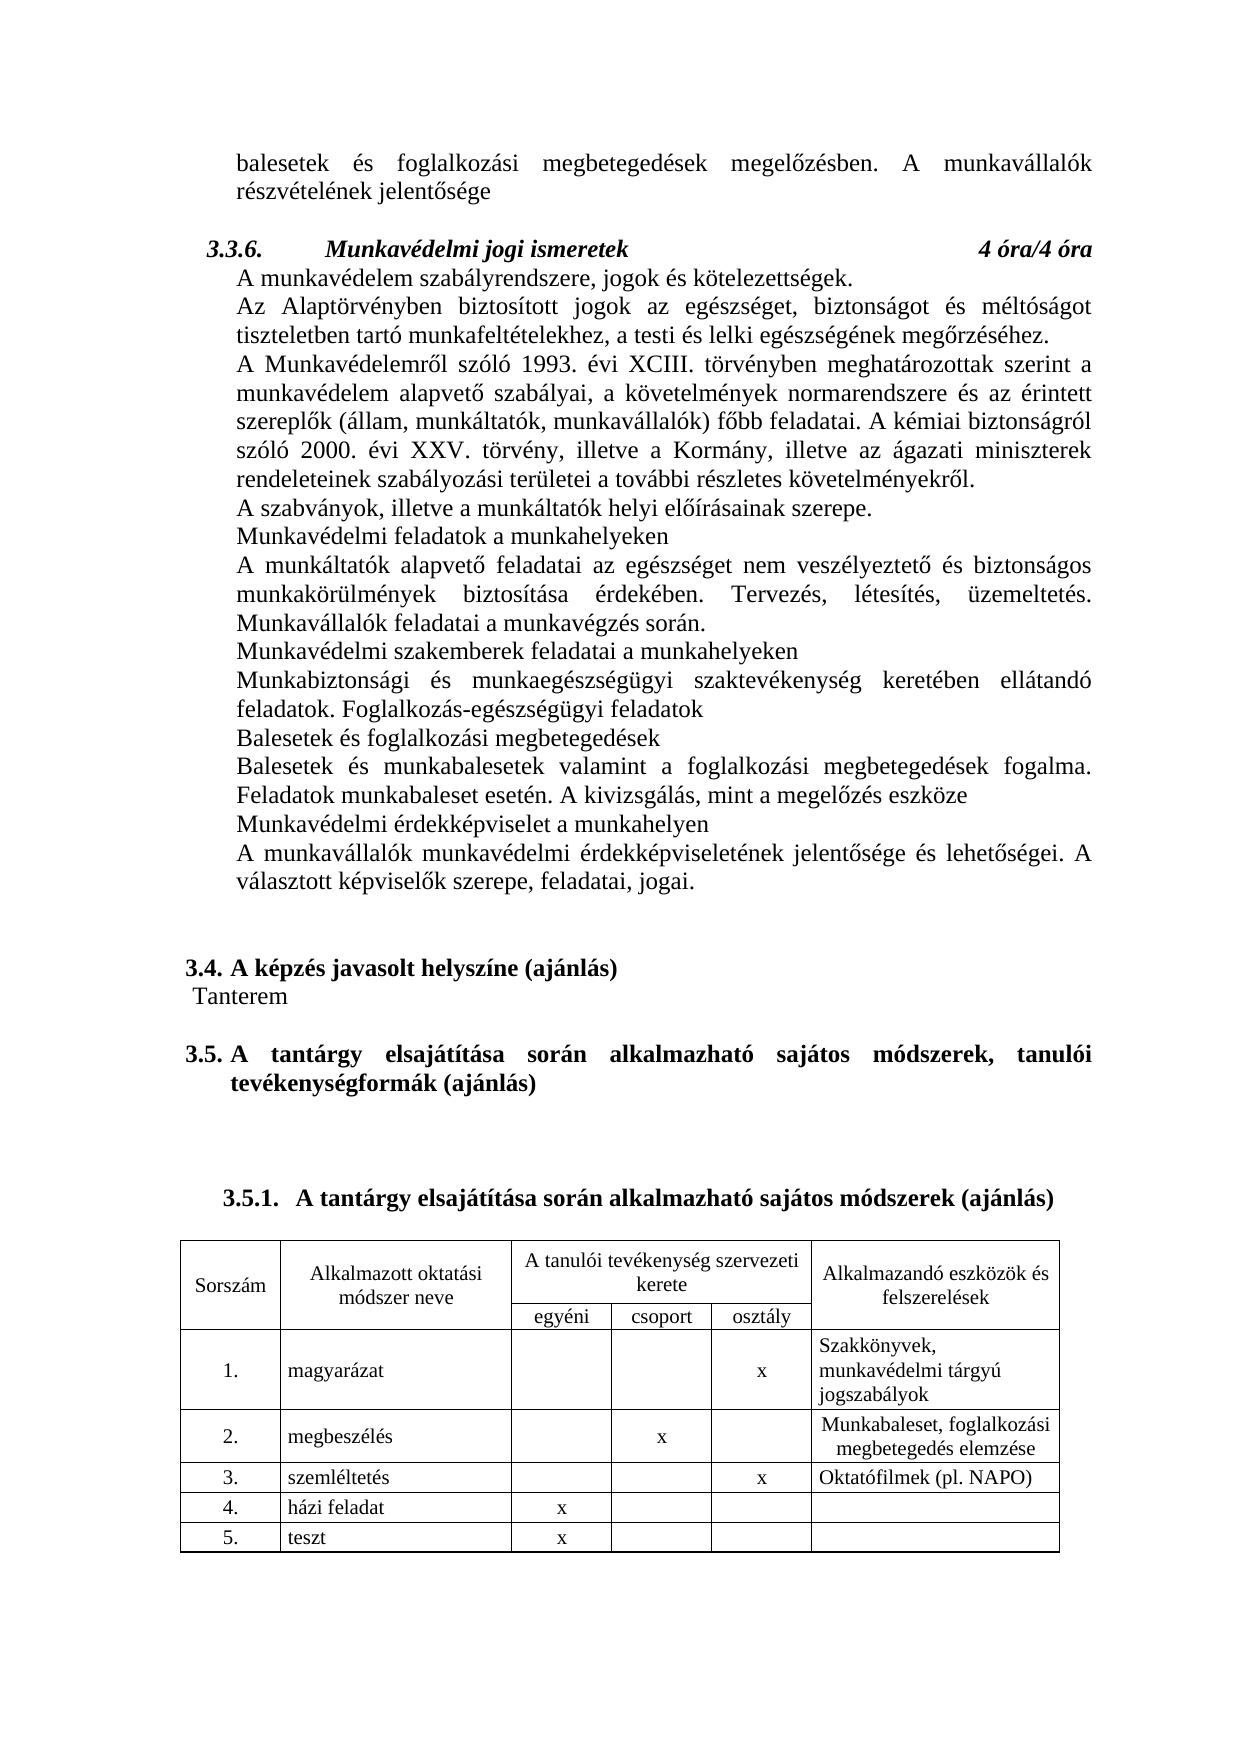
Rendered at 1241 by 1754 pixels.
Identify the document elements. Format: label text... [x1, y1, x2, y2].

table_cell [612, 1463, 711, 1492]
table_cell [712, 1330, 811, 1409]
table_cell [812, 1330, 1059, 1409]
text A munkavállalók munkavédelmi érdekképviseletének jelentősége és lehetőségei. A választott képviselők szerepe, feladatai, jogai. [236, 838, 1093, 895]
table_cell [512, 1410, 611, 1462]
text A munkáltatók alapvető feladatai az egészséget nem veszélyeztető és biztonságos munkakörülmények biztosítása érdekében. Tervezés, létesítés, üzemeltetés. Munkavállalók feladatai a munkavégzés során. [236, 550, 1093, 636]
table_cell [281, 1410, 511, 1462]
text Balesetek és foglalkozási megbetegedések [236, 723, 1093, 751]
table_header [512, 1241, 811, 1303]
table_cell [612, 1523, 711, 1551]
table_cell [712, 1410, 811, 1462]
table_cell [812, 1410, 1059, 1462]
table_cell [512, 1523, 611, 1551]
text Tanterem [192, 981, 1093, 1010]
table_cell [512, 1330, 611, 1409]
list A tantárgy elsajátítása során alkalmazható sajátos módszerek, tanulói tevékenységformák (ajánlás) [185, 1039, 1093, 1096]
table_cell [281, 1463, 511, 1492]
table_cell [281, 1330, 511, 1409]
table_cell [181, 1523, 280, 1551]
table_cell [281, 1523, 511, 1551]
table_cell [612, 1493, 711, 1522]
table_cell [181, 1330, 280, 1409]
text A szabványok, illetve a munkáltatók helyi előírásainak szerepe. [236, 493, 1093, 521]
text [236, 148, 1093, 205]
list Munkavédelmi jogi ismeretek 4 óra/4 óra [207, 234, 1093, 263]
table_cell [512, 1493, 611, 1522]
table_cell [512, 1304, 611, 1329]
text Az Alaptörvényben biztosított jogok az egészséget, biztonságot és méltóságot tiszteletben tartó munkafeltételekhez, a testi és lelki egészségének megőrzéséhez. [236, 291, 1093, 349]
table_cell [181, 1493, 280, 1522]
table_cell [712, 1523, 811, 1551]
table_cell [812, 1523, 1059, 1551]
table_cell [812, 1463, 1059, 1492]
list A képzés javasolt helyszíne (ajánlás) [185, 953, 1093, 981]
text Balesetek és munkabalesetek valamint a foglalkozási megbetegedések fogalma. Feladatok munkabaleset esetén. A kivizsgálás, mint a megelőzés eszköze [236, 751, 1093, 809]
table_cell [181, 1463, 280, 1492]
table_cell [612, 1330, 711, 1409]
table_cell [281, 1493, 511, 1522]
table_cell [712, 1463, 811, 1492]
text Munkavédelmi szakemberek feladatai a munkahelyeken [236, 636, 1093, 665]
text A munkavédelem szabályrendszere, jogok és kötelezettségek. [236, 263, 1093, 291]
list A tantárgy elsajátítása során alkalmazható sajátos módszerek (ajánlás) [223, 1183, 1093, 1211]
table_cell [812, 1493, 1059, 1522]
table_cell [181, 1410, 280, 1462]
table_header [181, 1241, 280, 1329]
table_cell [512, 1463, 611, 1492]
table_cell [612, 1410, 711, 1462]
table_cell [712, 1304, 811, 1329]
text Munkavédelmi érdekképviselet a munkahelyen [236, 809, 1093, 838]
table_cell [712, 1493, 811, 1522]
text Munkavédelmi feladatok a munkahelyeken [236, 521, 1093, 550]
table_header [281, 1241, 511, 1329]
text A Munkavédelemről szóló 1993. évi XCIII. törvényben meghatározottak szerint a munkavédelem alapvető szabályai, a követelmények normarendszere és az érintett szereplők (állam, munkáltatók, munkavállalók) főbb feladatai. A kémiai biztonságról szóló 2000. évi XXV. törvény, illetve a Kormány, illetve az ágazati miniszterek rendeleteinek szabályozási területei a további részletes követelményekről. [236, 349, 1093, 493]
text Munkabiztonsági és munkaegészségügyi szaktevékenység keretében ellátandó feladatok. Foglalkozás-egészségügyi feladatok [236, 665, 1093, 723]
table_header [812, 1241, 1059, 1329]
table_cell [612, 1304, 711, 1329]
